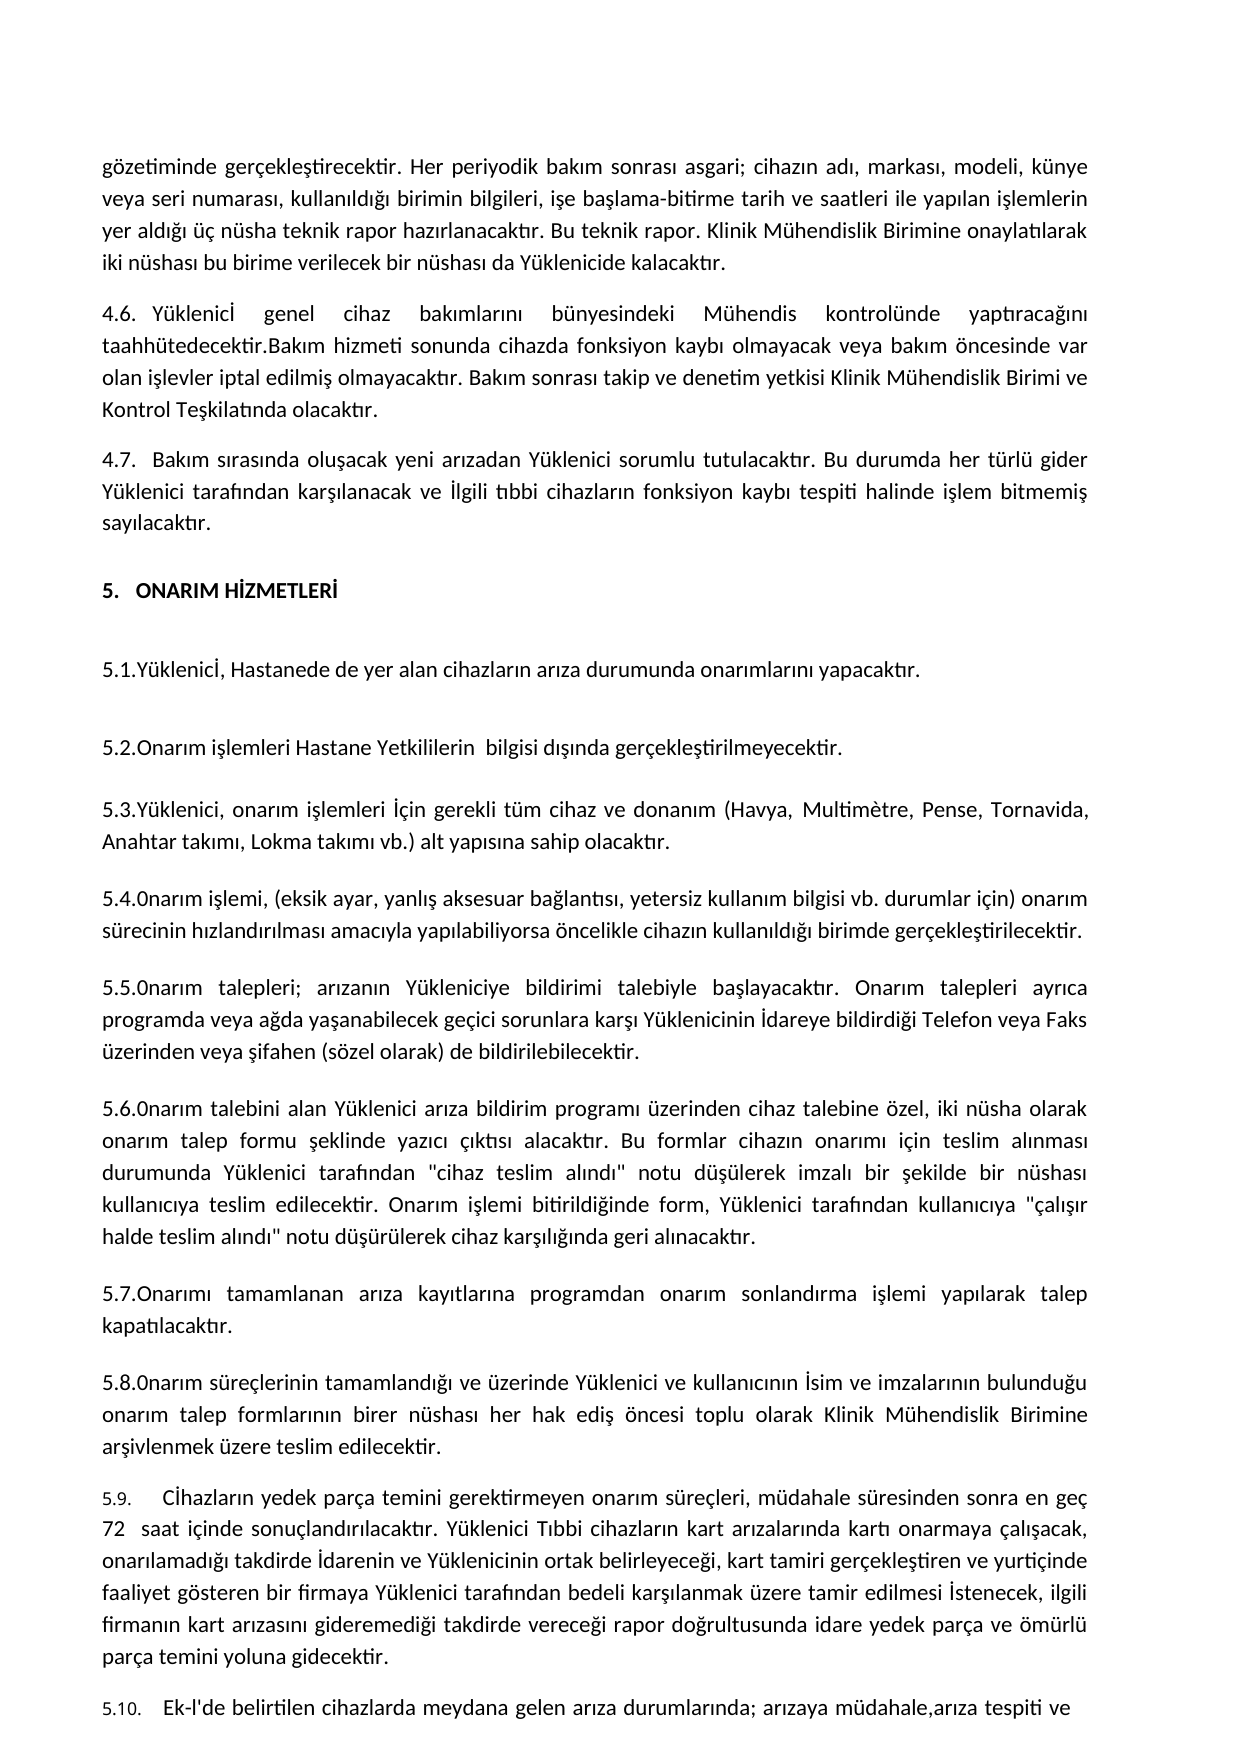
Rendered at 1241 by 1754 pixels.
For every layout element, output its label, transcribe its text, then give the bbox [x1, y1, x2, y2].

list Cİhazların yedek parça temini gerektirmeyen onarım süreçleri, müdahale süresinden sonra en geç 72 saat içinde sonuçlandırılacaktır. Yüklenici Tıbbi cihazların kart arızalarında kartı onarmaya çalışacak, onarılamadığı takdirde İdarenin ve Yüklenicinin ortak belirleyeceği, kart tamiri gerçekleştiren ve yurtiçinde faaliyet gösteren bir firmaya Yüklenici tarafından bedeli karşılanmak üzere tamir edilmesi İstenecek, ilgili firmanın kart arızasını gideremediği takdirde vereceği rapor doğrultusunda idare yedek parça ve ömürlü parça temini yoluna gidecektir. [102, 1479, 1089, 1671]
text 5.1.Yüklenicİ, Hastanede de yer alan cihazların arıza durumunda onarımlarını yapacaktır. [102, 634, 1089, 688]
list Bakım sırasında oluşacak yeni arızadan Yüklenici sorumlu tutulacaktır. Bu durumda her türlü gider Yüklenici tarafından karşılanacak ve İlgili tıbbi cihazların fonksiyon kaybı tespiti halinde işlem bitmemiş sayılacaktır. [102, 443, 1089, 537]
text 5.2.Onarım işlemleri Hastane Yetkililerin bilgisi dışında gerçekleştirilmeyecektir. [102, 713, 1089, 766]
text 5.5.0narım talepleri; arızanın Yükleniciye bildirimi talebiyle başlayacaktır. Onarım talepleri ayrıca programda veya ağda yaşanabilecek geçici sorunlara karşı Yüklenicinin İdareye bildirdiği Telefon veya Faks üzerinden veya şifahen (sözel olarak) de bildirilebilecektir. [102, 970, 1089, 1066]
text 5.7.Onarımı tamamlanan arıza kayıtlarına programdan onarım sonlandırma işlemi yapılarak talep kapatılacaktır. [102, 1276, 1089, 1340]
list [102, 1690, 1073, 1722]
text 5.4.0narım işlemi, (eksik ayar, yanlış aksesuar bağlantısı, yetersiz kullanım bilgisi vb. durumlar için) onarım sürecinin hızlandırılması amacıyla yapılabiliyorsa öncelikle cihazın kullanıldığı birimde gerçekleştirilecektir. [102, 881, 1089, 945]
list ONARIM HİZMETLERİ [102, 556, 1089, 609]
text 5.6.0narım talebini alan Yüklenici arıza bildirim programı üzerinden cihaz talebine özel, iki nüsha olarak onarım talep formu şeklinde yazıcı çıktısı alacaktır. Bu formlar cihazın onarımı için teslim alınması durumunda Yüklenici tarafından "cihaz teslim alındı" notu düşülerek imzalı bir şekilde bir nüshası kullanıcıya teslim edilecektir. Onarım işlemi bitirildiğinde form, Yüklenici tarafından kullanıcıya "çalışır halde teslim alındı" notu düşürülerek cihaz karşılığında geri alınacaktır. [102, 1091, 1089, 1251]
list Yüklenicİ genel cihaz bakımlarını bünyesindeki Mühendis kontrolünde yaptıracağını taahhütedecektir.Bakım hizmeti sonunda cihazda fonksiyon kaybı olmayacak veya bakım öncesinde var olan işlevler iptal edilmiş olmayacaktır. Bakım sonrası takip ve denetim yetkisi Klinik Mühendislik Birimi ve Kontrol Teşkilatında olacaktır. [102, 296, 1089, 423]
text 5.8.0narım süreçlerinin tamamlandığı ve üzerinde Yüklenici ve kullanıcının İsim ve imzalarının bulunduğu onarım talep formlarının birer nüshası her hak ediş öncesi toplu olarak Klinik Mühendislik Birimine arşivlenmek üzere teslim edilecektir. [102, 1365, 1089, 1461]
text 5.3.Yüklenici, onarım işlemleri İçin gerekli tüm cihaz ve donanım (Havya, Multimètre, Pense, Tornavida, Anahtar takımı, Lokma takımı vb.) alt yapısına sahip olacaktır. [102, 791, 1089, 856]
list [102, 149, 1089, 277]
